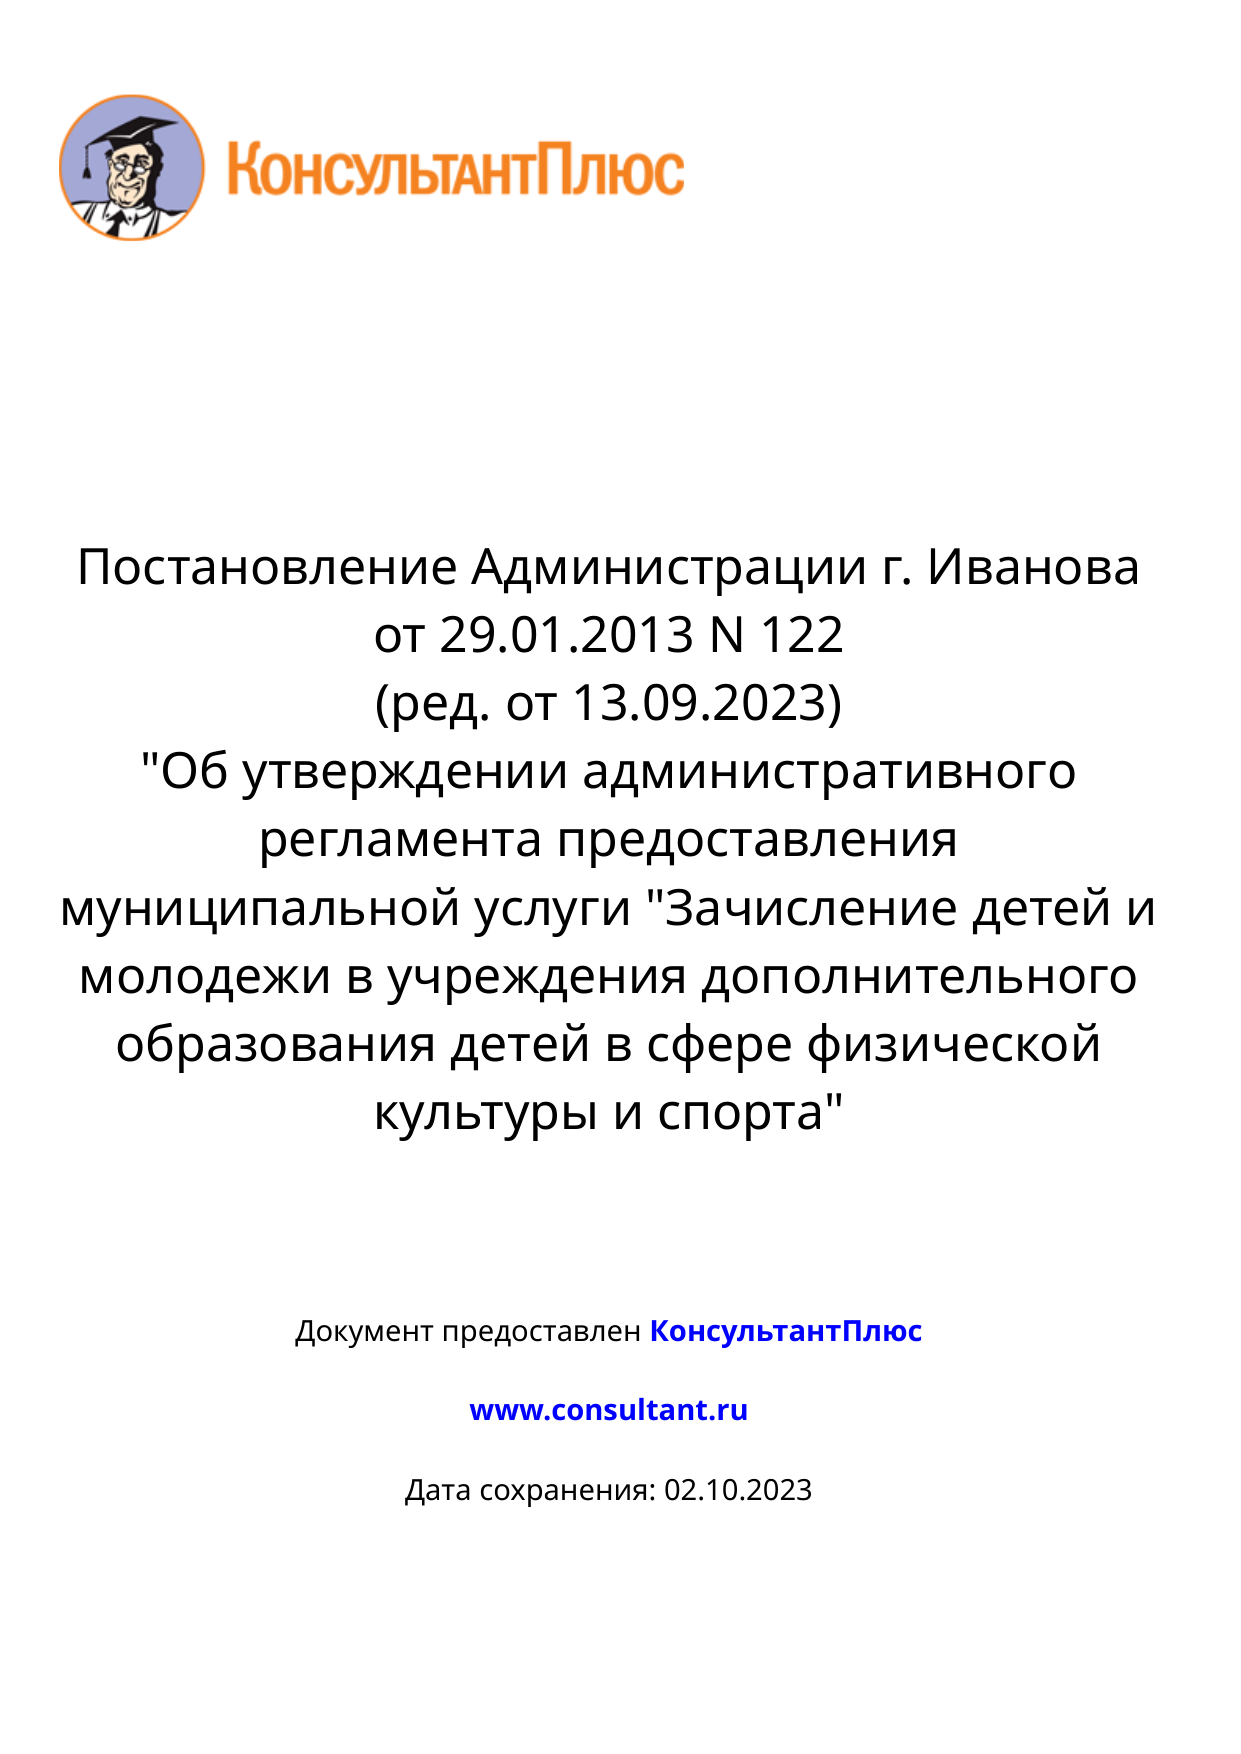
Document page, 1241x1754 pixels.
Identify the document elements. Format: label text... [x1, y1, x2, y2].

table_cell Документ предоставлен КонсультантПлюс www.consultant.ru Дата сохранения: 02.10.2023 [51, 1272, 1167, 1587]
picture [59, 93, 684, 243]
table_cell Постановление Администрации г. Иванова от 29.01.2013 N 122 (ред. от 13.09.2023) "Об утверждении административного регламента предоставления муниципальной услуги "Зачисление детей и молодежи в учреждения дополнительного образования детей в сфере физической культуры и спорта" [51, 403, 1167, 1272]
table_header [51, 88, 1167, 403]
